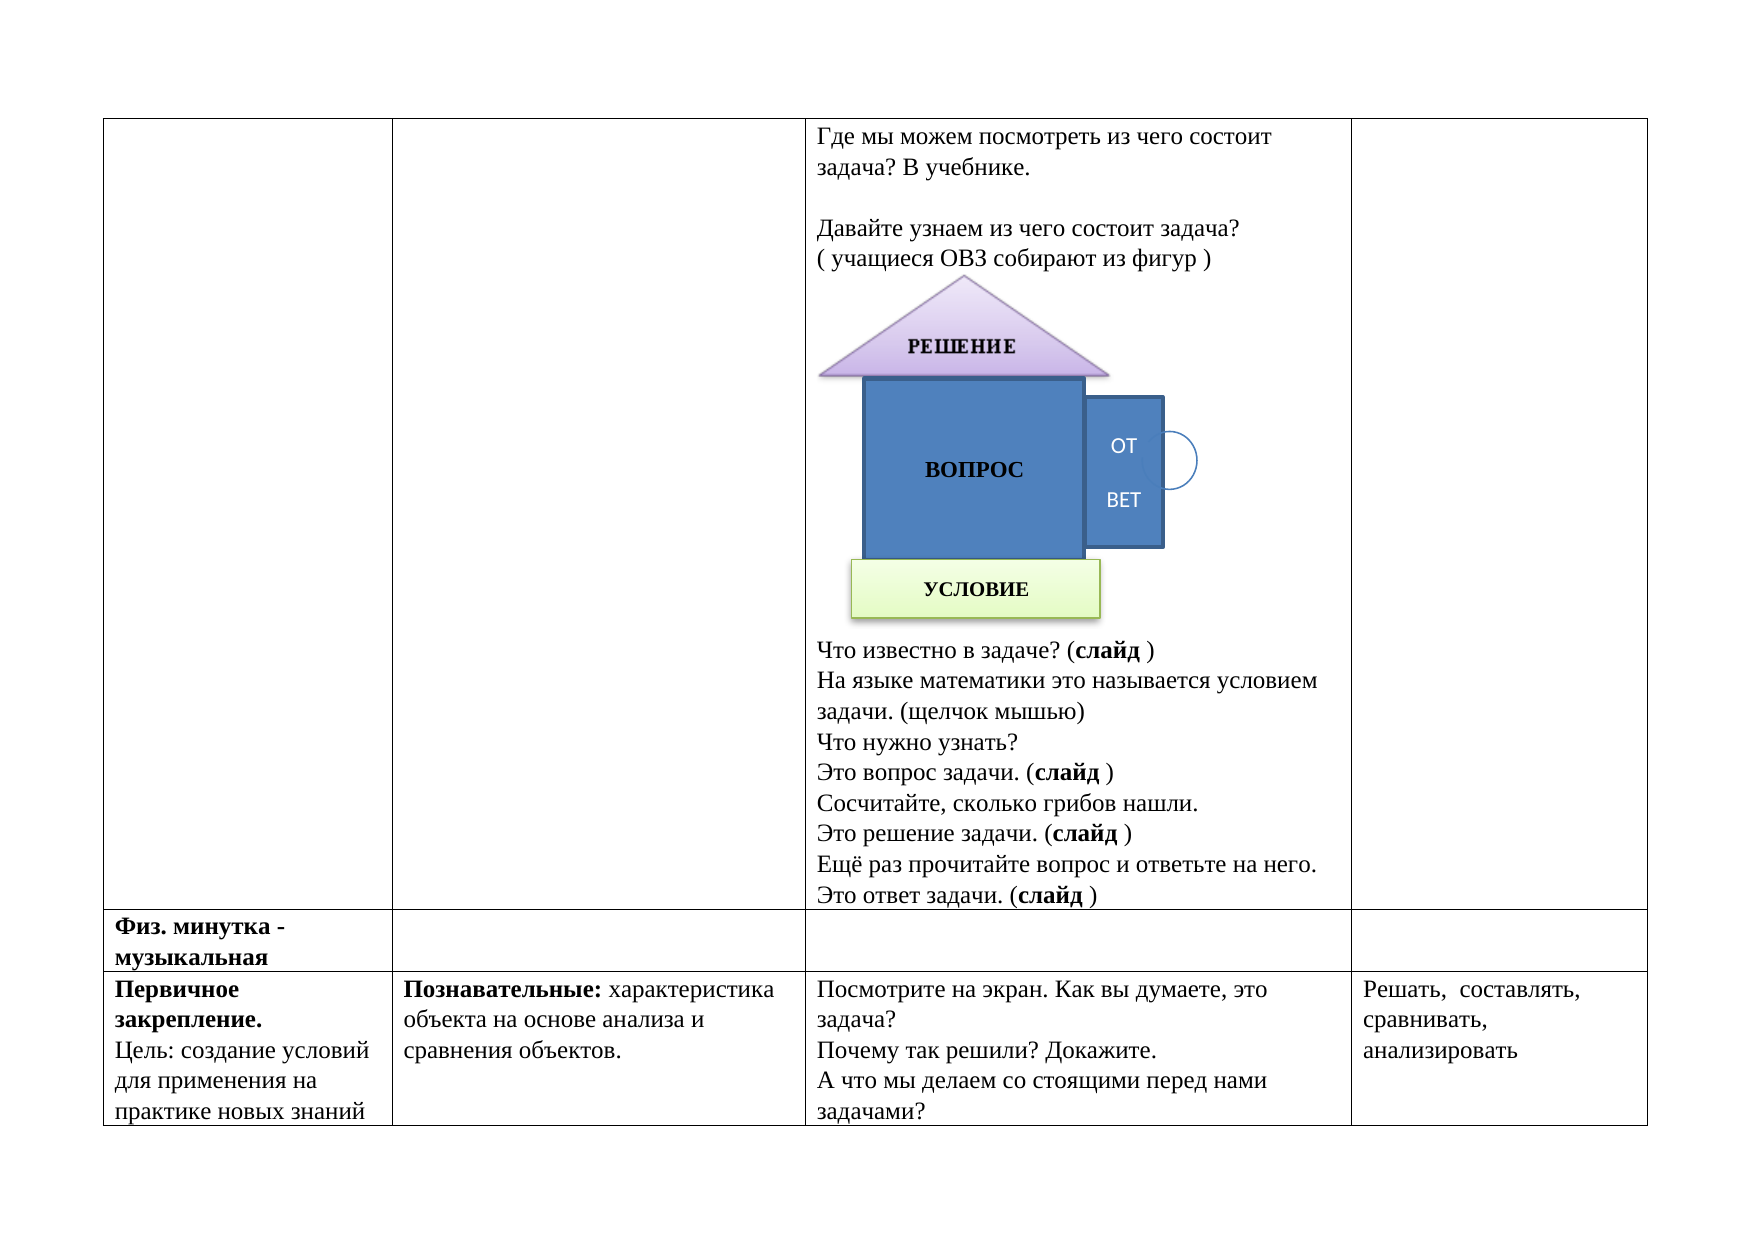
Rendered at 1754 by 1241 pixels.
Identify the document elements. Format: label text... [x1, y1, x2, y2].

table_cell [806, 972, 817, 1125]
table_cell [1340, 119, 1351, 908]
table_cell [393, 972, 805, 1125]
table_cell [104, 119, 392, 908]
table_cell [393, 119, 805, 908]
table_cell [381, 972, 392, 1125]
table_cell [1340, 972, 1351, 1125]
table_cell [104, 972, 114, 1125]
table_cell [806, 910, 1351, 971]
table_cell [1352, 119, 1647, 908]
picture [816, 272, 1114, 388]
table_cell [1352, 972, 1647, 1125]
table_cell [1352, 910, 1647, 971]
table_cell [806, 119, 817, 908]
table_cell [393, 910, 805, 971]
